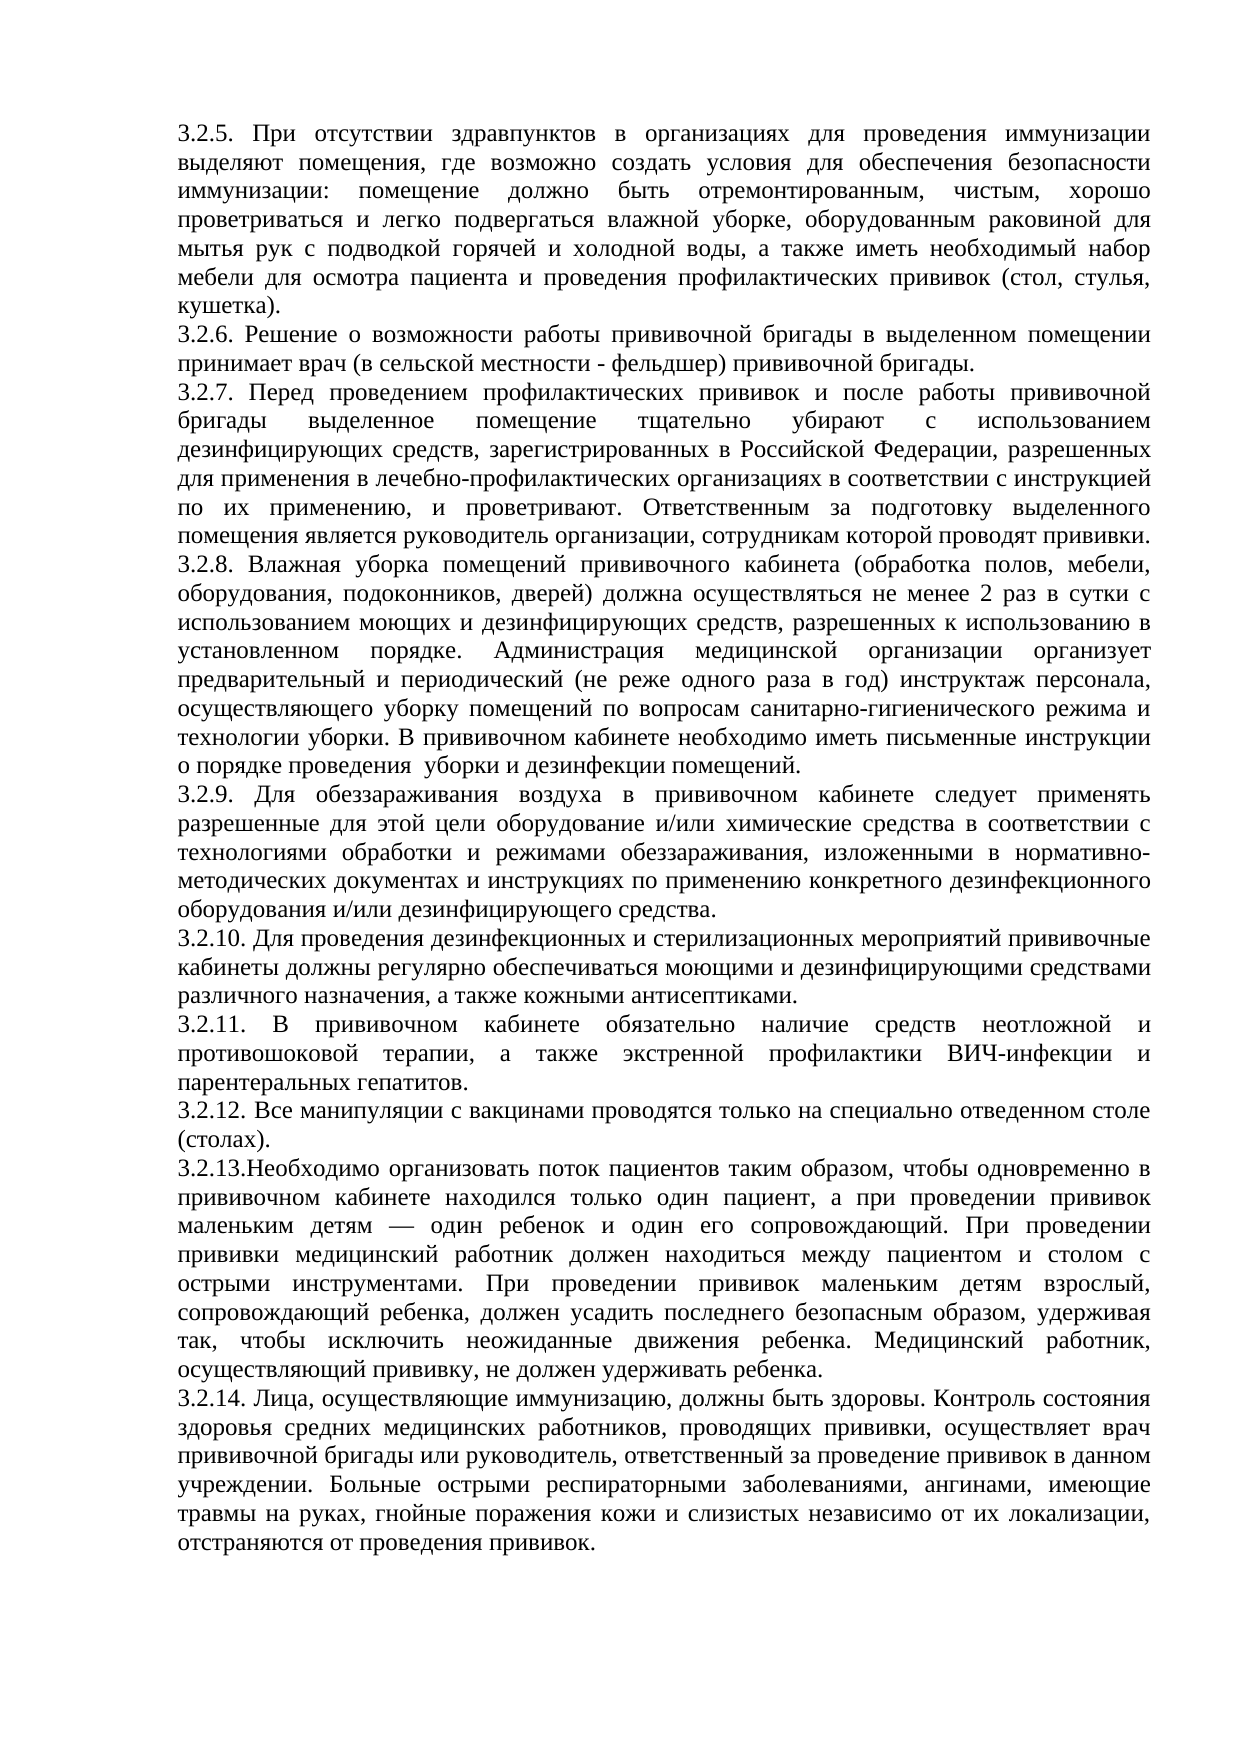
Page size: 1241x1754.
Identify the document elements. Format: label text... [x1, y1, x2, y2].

text 3.2.7. Перед проведением профилактических прививок и после работы прививочной бригады выделенное помещение тщательно убирают с использованием дезинфицирующих средств, зарегистрированных в Российской Федерации, разрешенных для применения в лечебно-профилактических организациях в соответствии с инструкцией по их применению, и проветривают. Ответственным за подготовку выделенного помещения является руководитель организации, сотрудникам которой проводят прививки. [177, 377, 1152, 549]
text 3.2.5. При отсутствии здравпунктов в организациях для проведения иммунизации выделяют помещения, где возможно создать условия для обеспечения безопасности иммунизации: помещение должно быть отремонтированным, чистым, хорошо проветриваться и легко подвергаться влажной уборке, оборудованным раковиной для мытья рук с подводкой горячей и холодной воды, а также иметь необходимый набор мебели для осмотра пациента и проведения профилактических прививок (стол, стулья, кушетка). [177, 118, 1152, 319]
text 3.2.8. Влажная уборка помещений прививочного кабинета (обработка полов, мебели, оборудования, подоконников, дверей) должна осуществляться не менее 2 раз в сутки с использованием моющих и дезинфицирующих средств, разрешенных к использованию в установленном порядке. Администрация медицинской организации организует предварительный и периодический (не реже одного раза в год) инструктаж персонала, осуществляющего уборку помещений по вопросам санитарно-гигиенического режима и технологии уборки. В прививочном кабинете необходимо иметь письменные инструкции о порядке проведения уборки и дезинфекции помещений. [177, 549, 1152, 779]
text 3.2.13.Необходимо организовать поток пациентов таким образом, чтобы одновременно в прививочном кабинете находился только один пациент, а при проведении прививок маленьким детям — один ребенок и один его сопровождающий. При проведении прививки медицинский работник должен находиться между пациентом и столом с острыми инструментами. При проведении прививок маленьким детям взрослый, сопровождающий ребенка, должен усадить последнего безопасным образом, удерживая так, чтобы исключить неожиданные движения ребенка. Медицинский работник, осуществляющий прививку, не должен удерживать ребенка. [177, 1153, 1152, 1383]
text 3.2.12. Все манипуляции с вакцинами проводятся только на специально отведенном столе (столах). [177, 1096, 1152, 1153]
text 3.2.11. В прививочном кабинете обязательно наличие средств неотложной и противошоковой терапии, а также экстренной профилактики ВИЧ-инфекции и парентеральных гепатитов. [177, 1009, 1152, 1096]
text 3.2.14. Лица, осуществляющие иммунизацию, должны быть здоровы. Контроль состояния здоровья средних медицинских работников, проводящих прививки, осуществляет врач прививочной бригады или руководитель, ответственный за проведение прививок в данном учреждении. Больные острыми респираторными заболеваниями, ангинами, имеющие травмы на руках, гнойные поражения кожи и слизистых независимо от их локализации, отстраняются от проведения прививок. [177, 1383, 1152, 1556]
text 3.2.10. Для проведения дезинфекционных и стерилизационных мероприятий прививочные кабинеты должны регулярно обеспечиваться моющими и дезинфицирующими средствами различного назначения, а также кожными антисептиками. [177, 923, 1152, 1009]
text 3.2.9. Для обеззараживания воздуха в прививочном кабинете следует применять разрешенные для этой цели оборудование и/или химические средства в соответствии с технологиями обработки и режимами обеззараживания, изложенными в нормативно-методических документах и инструкциях по применению конкретного дезинфекционного оборудования и/или дезинфицирующего средства. [177, 779, 1152, 923]
text 3.2.6. Решение о возможности работы прививочной бригады в выделенном помещении принимает врач (в сельской местности - фельдшер) прививочной бригады. [177, 319, 1152, 377]
